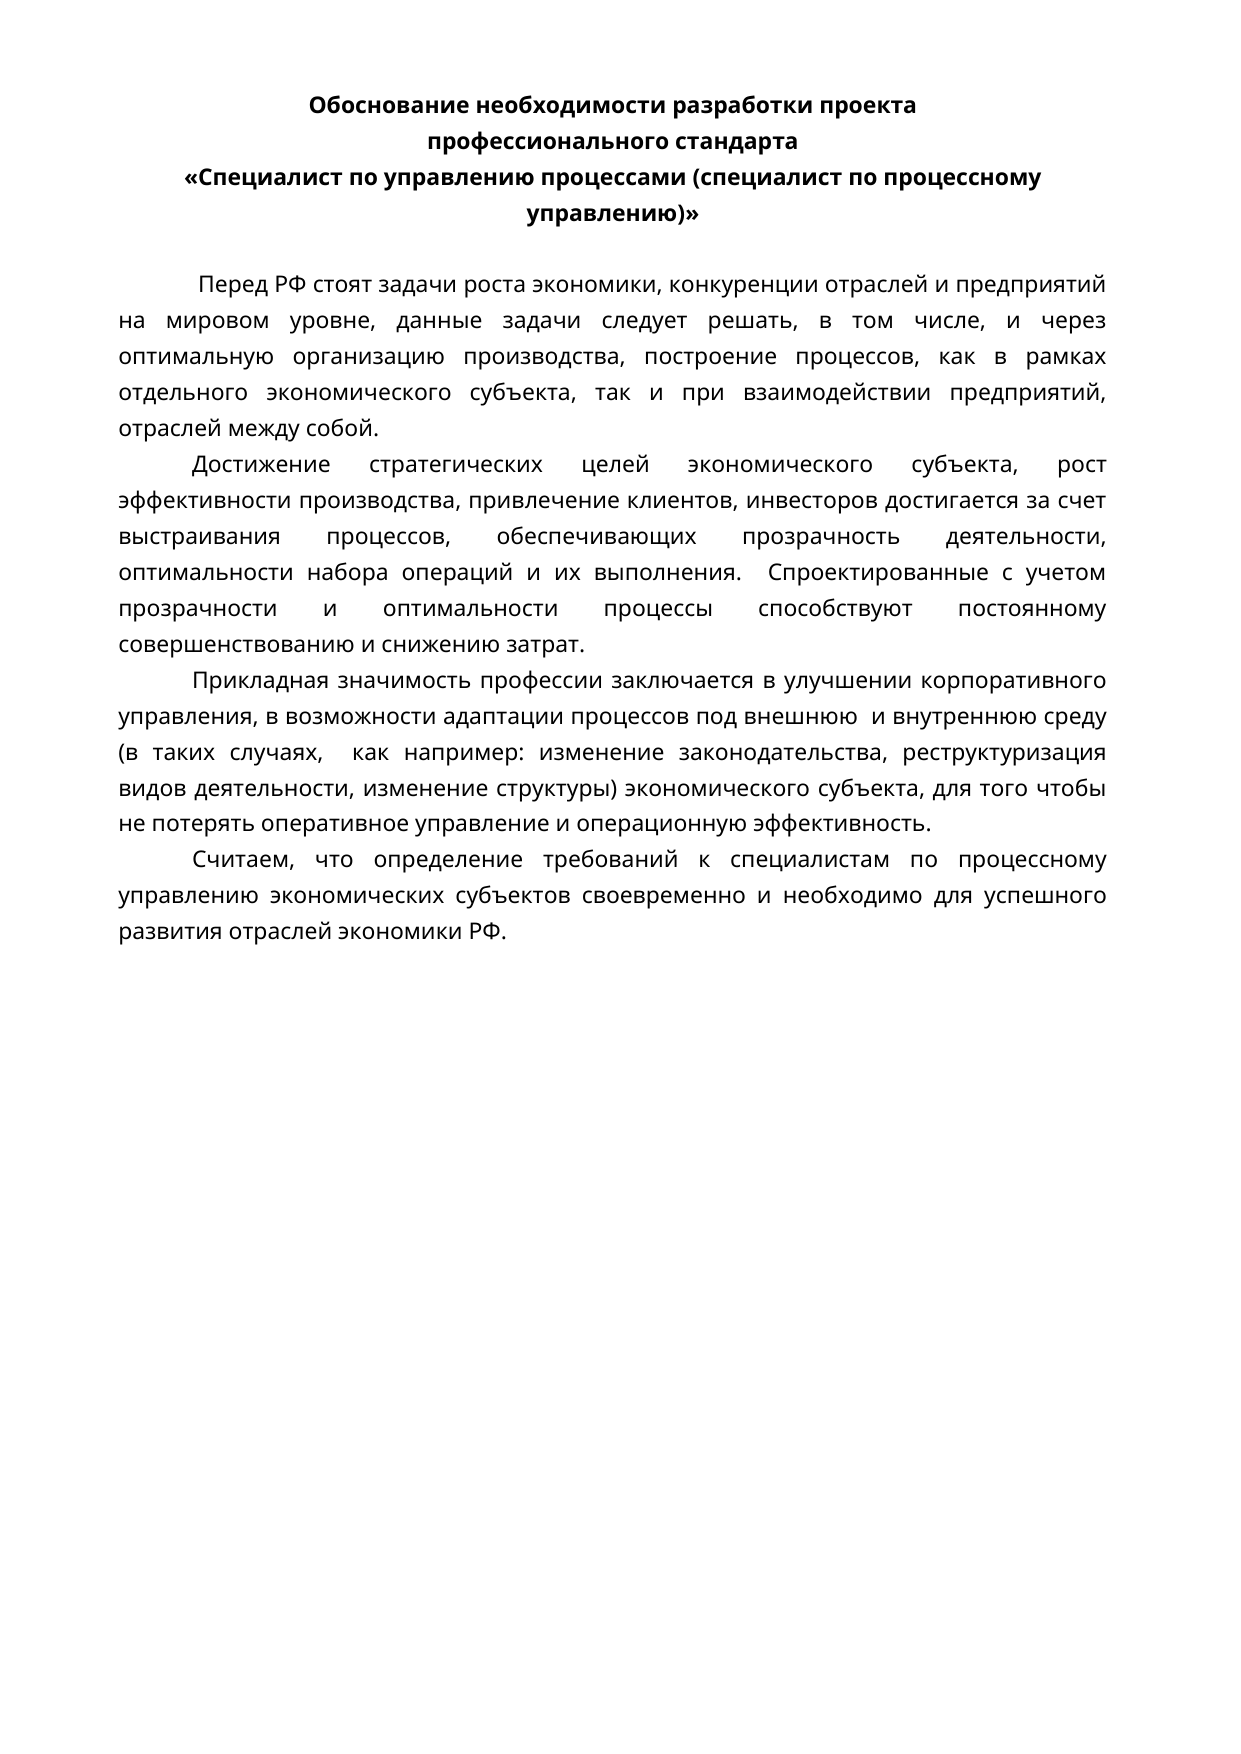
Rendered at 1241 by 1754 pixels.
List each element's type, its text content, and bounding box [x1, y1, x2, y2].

text Считаем, что определение требований к специалистам по процессному управлению экономических субъектов своевременно и необходимо для успешного развития отраслей экономики РФ. [118, 843, 1107, 946]
text профессионального стандарта [118, 124, 1107, 156]
text Прикладная значимость профессии заключается в улучшении корпоративного управления, в возможности адаптации процессов под внешнюю и внутреннюю среду (в таких случаях, как например: изменение законодательства, реструктуризация видов деятельности, изменение структуры) экономического субъекта, для того чтобы не потерять оперативное управление и операционную эффективность. [118, 664, 1107, 839]
text Перед РФ стоят задачи роста экономики, конкуренции отраслей и предприятий на мировом уровне, данные задачи следует решать, в том числе, и через оптимальную организацию производства, построение процессов, как в рамках отдельного экономического субъекта, так и при взаимодействии предприятий, отраслей между собой. [118, 268, 1107, 443]
text Обоснование необходимости разработки проекта [118, 89, 1107, 120]
text Достижение стратегических целей экономического субъекта, рост эффективности производства, привлечение клиентов, инвесторов достигается за счет выстраивания процессов, обеспечивающих прозрачность деятельности, оптимальности набора операций и их выполнения. Спроектированные с учетом прозрачности и оптимальности процессы способствуют постоянному совершенствованию и снижению затрат. [118, 448, 1107, 659]
text «Специалист по управлению процессами (специалист по процессному управлению)» [118, 161, 1107, 228]
